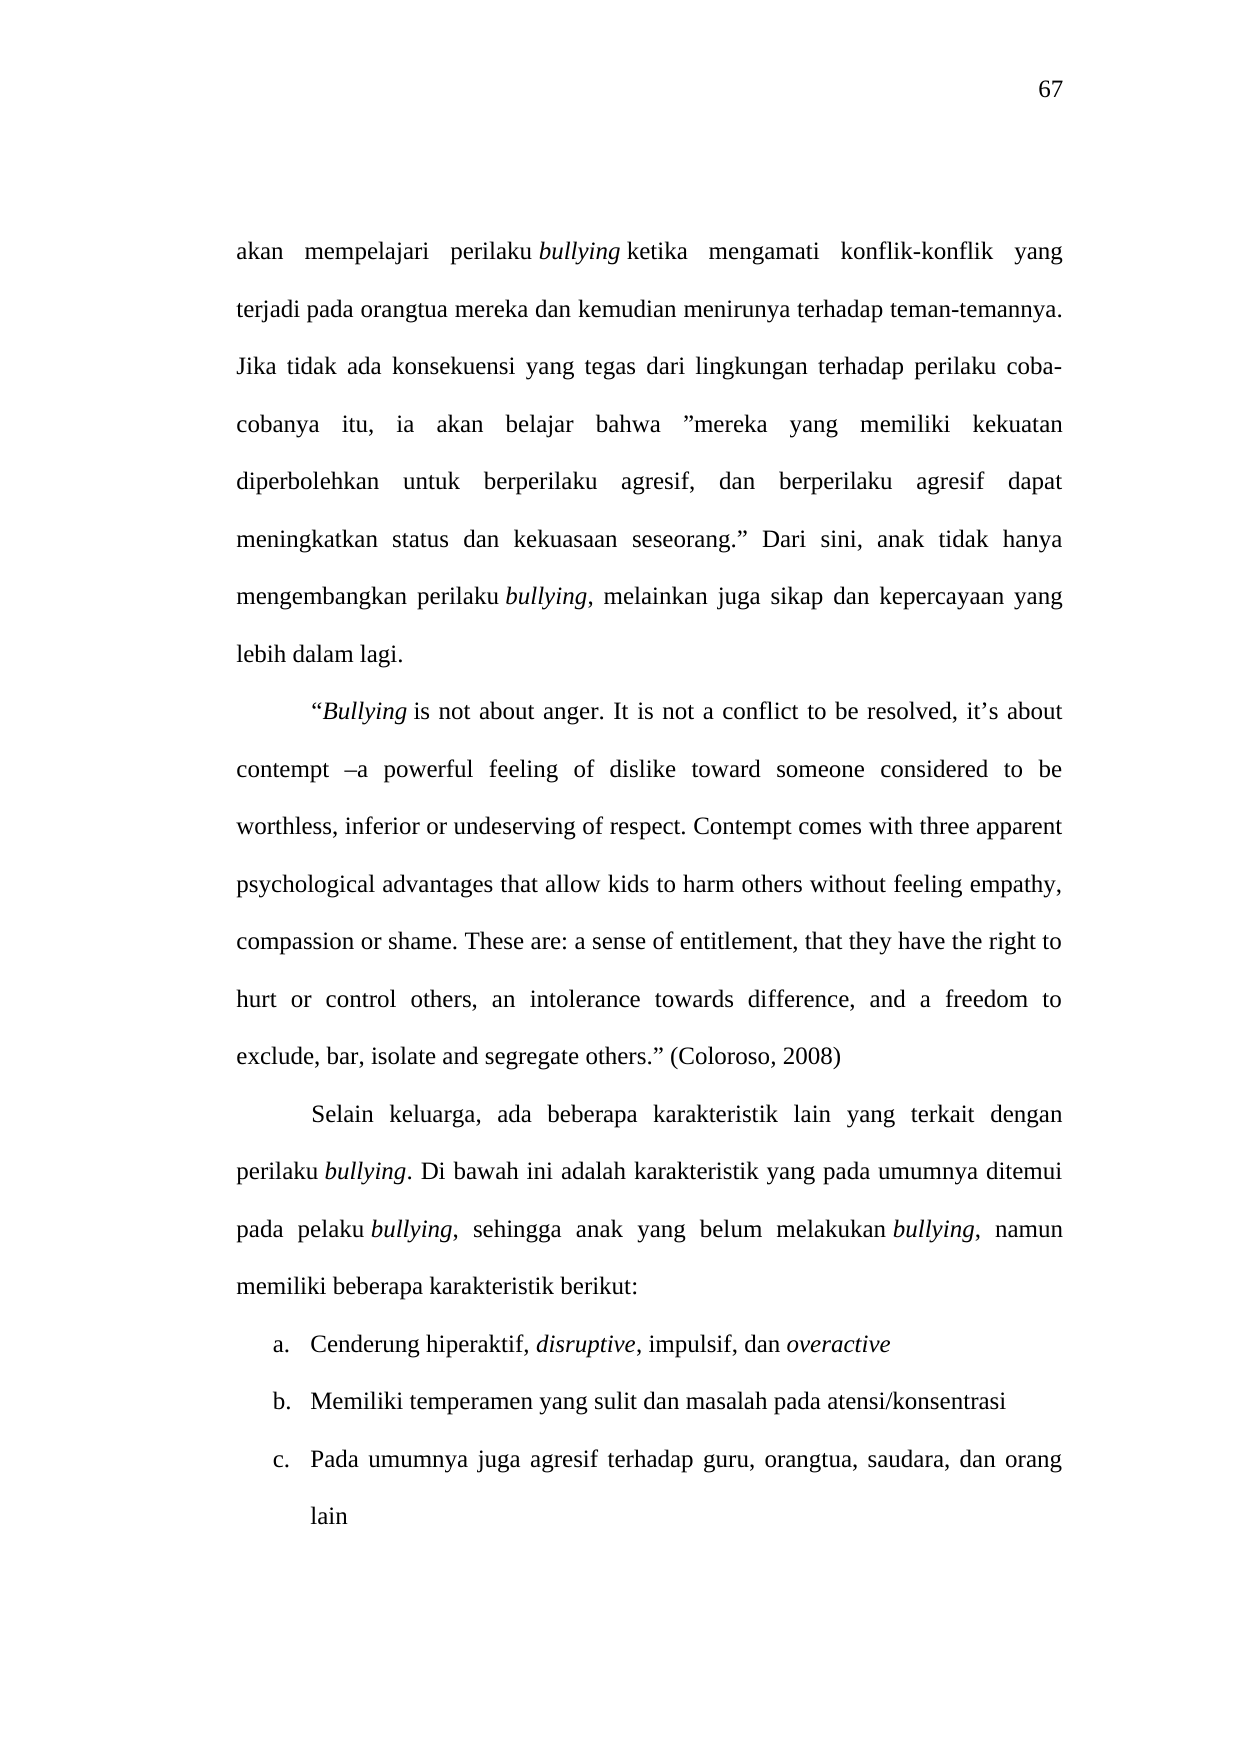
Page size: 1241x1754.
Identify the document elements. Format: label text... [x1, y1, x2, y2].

text “Bullying is not about anger. It is not a conflict to be resolved, it’s about contempt –a powerful feeling of dislike toward someone considered to be worthless, inferior or undeserving of respect. Contempt comes with three apparent psychological advantages that allow kids to harm others without feeling empathy, compassion or shame. These are: a sense of entitlement, that they have the right to hurt or control others, an intolerance towards difference, and a freedom to exclude, bar, isolate and segregate others.” (Coloroso, 2008) [236, 696, 1063, 1070]
list Pada umumnya juga agresif terhadap guru, orangtua, saudara, dan orang lain [273, 1444, 1063, 1530]
list Cenderung hiperaktif, disruptive, impulsif, dan overactive [273, 1329, 1063, 1357]
text Selain keluarga, ada beberapa karakteristik lain yang terkait dengan perilaku bullying. Di bawah ini adalah karakteristik yang pada umumnya ditemui pada pelaku bullying, sehingga anak yang belum melakukan bullying, namun memiliki beberapa karakteristik berikut: [236, 1099, 1063, 1300]
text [236, 236, 1063, 667]
list Memiliki temperamen yang sulit dan masalah pada atensi/konsentrasi [273, 1386, 1063, 1415]
